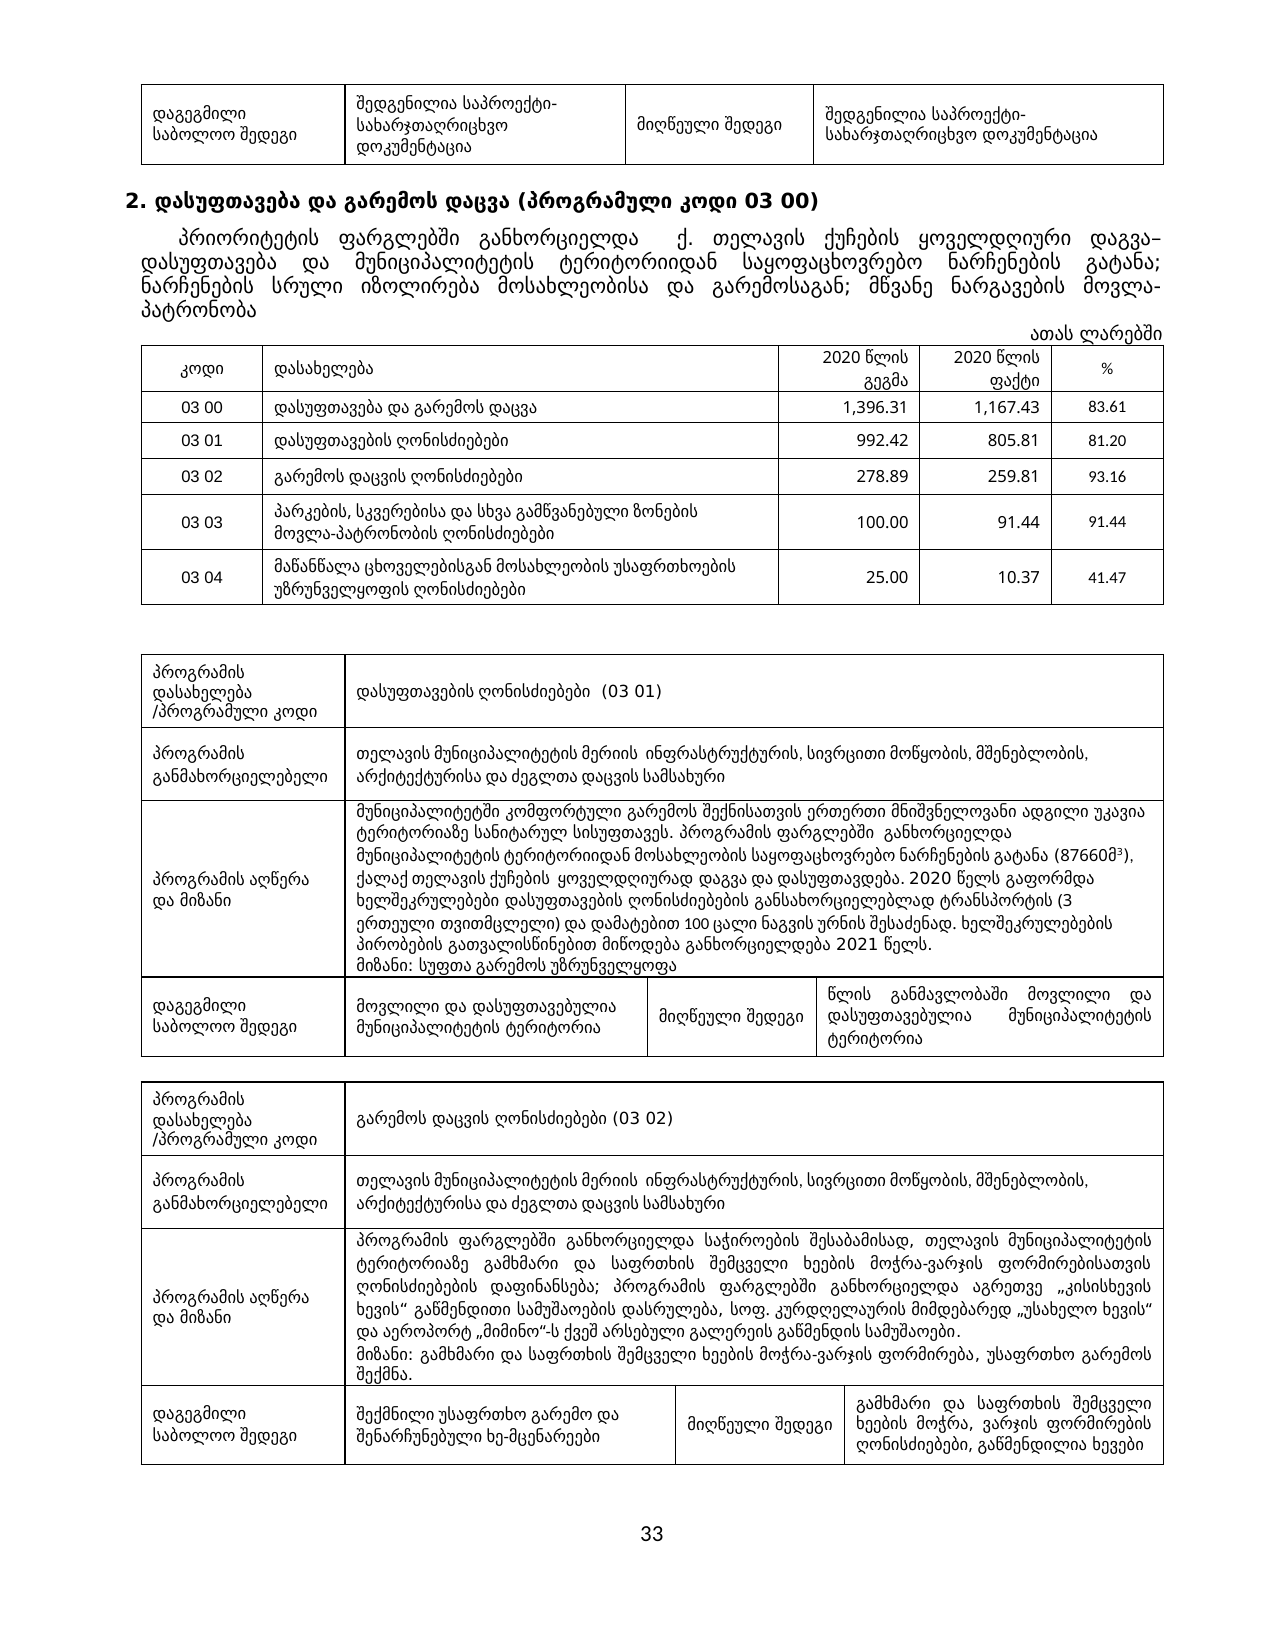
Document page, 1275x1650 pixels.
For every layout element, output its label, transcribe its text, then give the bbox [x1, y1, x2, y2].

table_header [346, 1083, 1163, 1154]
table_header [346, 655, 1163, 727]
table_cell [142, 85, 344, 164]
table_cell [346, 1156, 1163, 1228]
list პრიორიტეტის ფარგლებში განხორციელდა ქ. თელავის ქუჩების ყოველდღიური დაგვა–დასუფთავება და მუნიციპალიტეტის ტერიტორიიდან საყოფაცხოვრებო ნარჩენების გატანა; ნარჩენების სრული იზოლირება მოსახლეობისა და გარემოსაგან; მწვანე ნარგავების მოვლა-პატრონობა [141, 226, 1162, 323]
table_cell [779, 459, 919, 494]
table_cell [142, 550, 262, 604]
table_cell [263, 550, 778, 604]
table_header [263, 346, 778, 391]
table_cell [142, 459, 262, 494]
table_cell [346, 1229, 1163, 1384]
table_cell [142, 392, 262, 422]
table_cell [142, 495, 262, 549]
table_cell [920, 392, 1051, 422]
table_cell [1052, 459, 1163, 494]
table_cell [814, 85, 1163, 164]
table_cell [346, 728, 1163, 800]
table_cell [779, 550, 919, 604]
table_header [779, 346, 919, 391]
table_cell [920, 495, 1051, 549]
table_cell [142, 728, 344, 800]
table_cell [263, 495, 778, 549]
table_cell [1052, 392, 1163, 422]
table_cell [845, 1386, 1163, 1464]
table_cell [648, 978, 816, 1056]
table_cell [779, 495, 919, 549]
text ათას ლარებში [141, 323, 1162, 344]
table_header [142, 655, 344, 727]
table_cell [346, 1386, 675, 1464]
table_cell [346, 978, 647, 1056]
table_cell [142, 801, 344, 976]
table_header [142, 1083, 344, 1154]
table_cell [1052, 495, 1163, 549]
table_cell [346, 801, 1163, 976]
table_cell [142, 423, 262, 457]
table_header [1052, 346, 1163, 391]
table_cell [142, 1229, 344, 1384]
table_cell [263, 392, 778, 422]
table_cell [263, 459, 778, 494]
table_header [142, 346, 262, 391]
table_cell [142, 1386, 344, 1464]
text 2. დასუფთავება და გარემოს დაცვა (პროგრამული კოდი 03 00) [66, 189, 1214, 213]
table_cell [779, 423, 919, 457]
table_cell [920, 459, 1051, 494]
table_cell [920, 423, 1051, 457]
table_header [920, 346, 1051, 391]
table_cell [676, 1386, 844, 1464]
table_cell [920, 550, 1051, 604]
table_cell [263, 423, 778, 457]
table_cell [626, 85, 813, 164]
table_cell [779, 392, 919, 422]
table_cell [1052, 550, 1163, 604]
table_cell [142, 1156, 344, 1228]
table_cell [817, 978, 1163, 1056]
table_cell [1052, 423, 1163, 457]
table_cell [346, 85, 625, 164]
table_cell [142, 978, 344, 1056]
